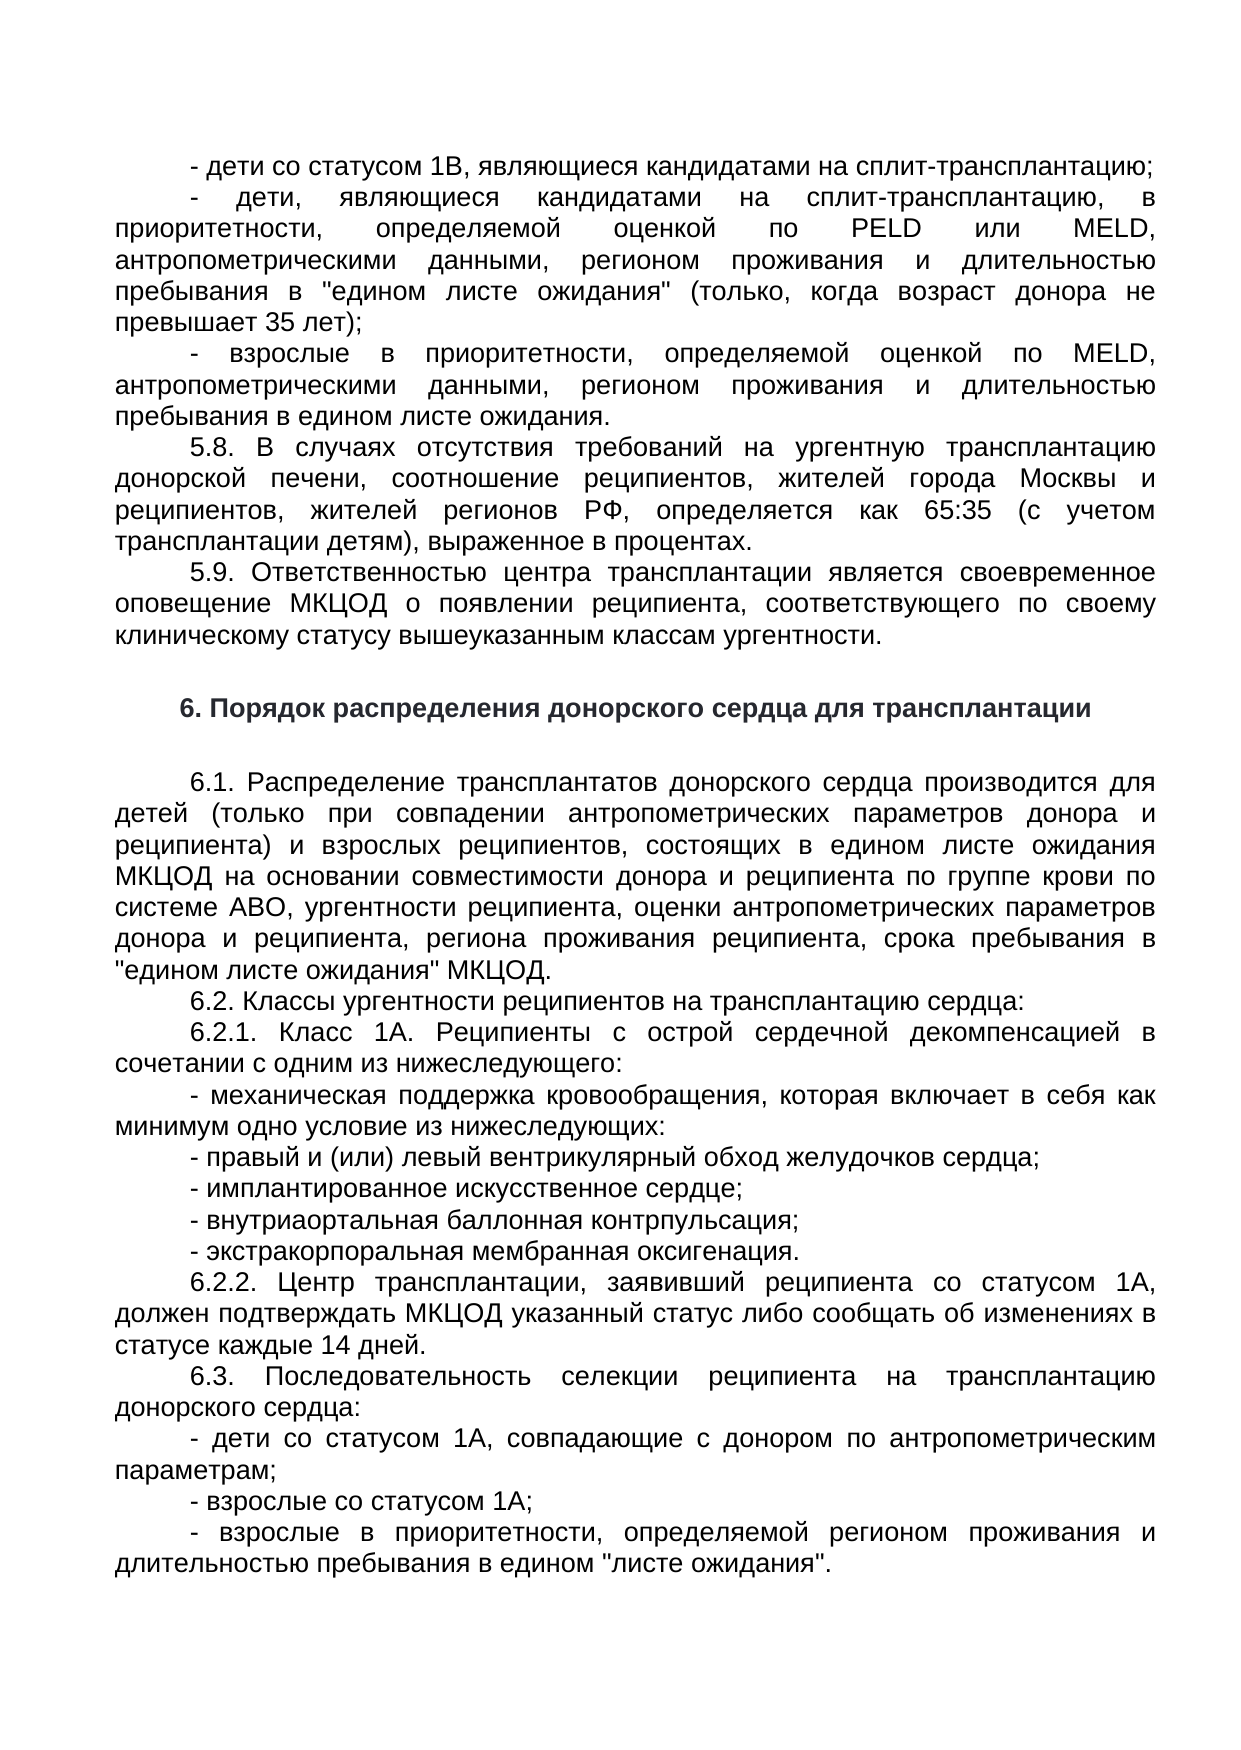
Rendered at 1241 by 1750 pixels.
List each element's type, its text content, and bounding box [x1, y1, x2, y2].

text 6.3. Последовательность селекции реципиента на трансплантацию донорского сердца: [114, 1360, 1157, 1422]
subtitle 6. Порядок распределения донорского сердца для трансплантации [114, 692, 1157, 724]
text - механическая поддержка кровообращения, которая включает в себя как минимум одно условие из нижеследующих: [114, 1079, 1157, 1141]
text - имплантированное искусственное сердце; [114, 1172, 1157, 1204]
text - взрослые в приоритетности, определяемой регионом проживания и длительностью пребывания в едином "листе ожидания". [114, 1516, 1157, 1579]
text - дети со статусом 1В, являющиеся кандидатами на сплит-трансплантацию; [114, 150, 1157, 181]
text 6.2.1. Класс 1А. Реципиенты с острой сердечной декомпенсацией в сочетании с одним из нижеследующего: [114, 1016, 1157, 1079]
text - экстракорпоральная мембранная оксигенация. [114, 1235, 1157, 1266]
text - дети, являющиеся кандидатами на сплит-трансплантацию, в приоритетности, определяемой оценкой по PELD или MELD, антропометрическими данными, регионом проживания и длительностью пребывания в "едином листе ожидания" (только, когда возраст донора не превышает 35 лет); [114, 181, 1157, 337]
text 6.2. Классы ургентности реципиентов на трансплантацию сердца: [114, 985, 1157, 1016]
text - внутриаортальная баллонная контрпульсация; [114, 1204, 1157, 1235]
text - взрослые со статусом 1А; [114, 1485, 1157, 1516]
text 6.2.2. Центр трансплантации, заявивший реципиента со статусом 1А, должен подтверждать МКЦОД указанный статус либо сообщать об изменениях в статусе каждые 14 дней. [114, 1266, 1157, 1360]
text - правый и (или) левый вентрикулярный обход желудочков сердца; [114, 1141, 1157, 1172]
text 6.1. Распределение трансплантатов донорского сердца производится для детей (только при совпадении антропометрических параметров донора и реципиента) и взрослых реципиентов, состоящих в едином листе ожидания МКЦОД на основании совместимости донора и реципиента по группе крови по системе АВО, ургентности реципиента, оценки антропометрических параметров донора и реципиента, региона проживания реципиента, срока пребывания в "едином листе ожидания" МКЦОД. [114, 766, 1157, 985]
text 5.9. Ответственностью центра трансплантации является своевременное оповещение МКЦОД о появлении реципиента, соответствующего по своему клиническому статусу вышеуказанным классам ургентности. [114, 556, 1157, 650]
text - взрослые в приоритетности, определяемой оценкой по MELD, антропометрическими данными, регионом проживания и длительностью пребывания в едином листе ожидания. [114, 337, 1157, 431]
text - дети со статусом 1А, совпадающие с донором по антропометрическим параметрам; [114, 1422, 1157, 1485]
text 5.8. В случаях отсутствия требований на ургентную трансплантацию донорской печени, соотношение реципиентов, жителей города Москвы и реципиентов, жителей регионов РФ, определяется как 65:35 (с учетом трансплантации детям), выраженное в процентах. [114, 431, 1157, 556]
